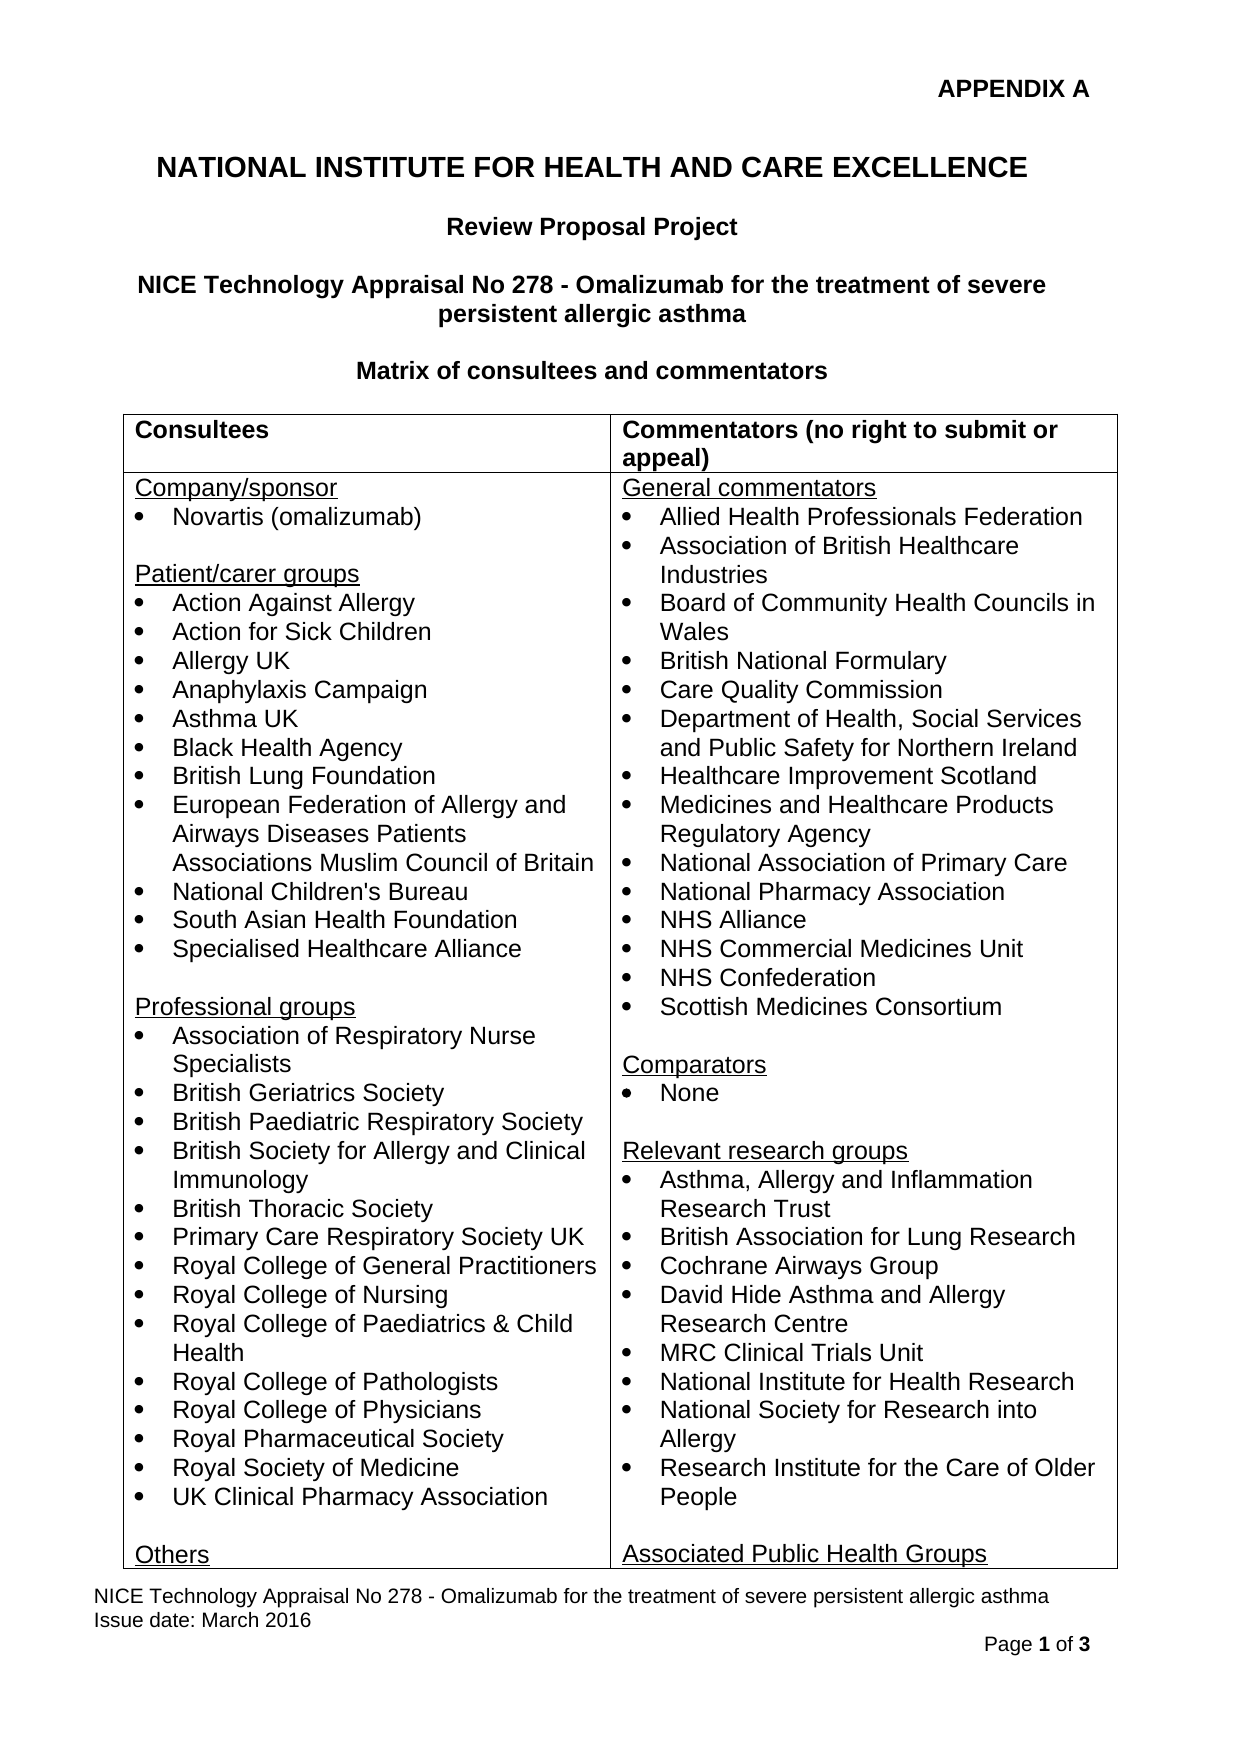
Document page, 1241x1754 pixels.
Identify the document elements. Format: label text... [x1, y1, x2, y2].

subtitle Review Proposal Project [94, 212, 1090, 241]
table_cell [611, 473, 1117, 1568]
text Matrix of consultees and commentators [94, 356, 1090, 385]
table_header Commentators (no right to submit or appeal) [611, 415, 1117, 472]
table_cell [124, 473, 610, 1568]
table_header Consultees [124, 415, 610, 472]
subtitle NICE Technology Appraisal No 278 - Omalizumab for the treatment of severe persistent allergic asthma [94, 270, 1090, 327]
title NATIONAL INSTITUTE FOR HEALTH AND CARE EXCELLENCE [94, 150, 1090, 183]
